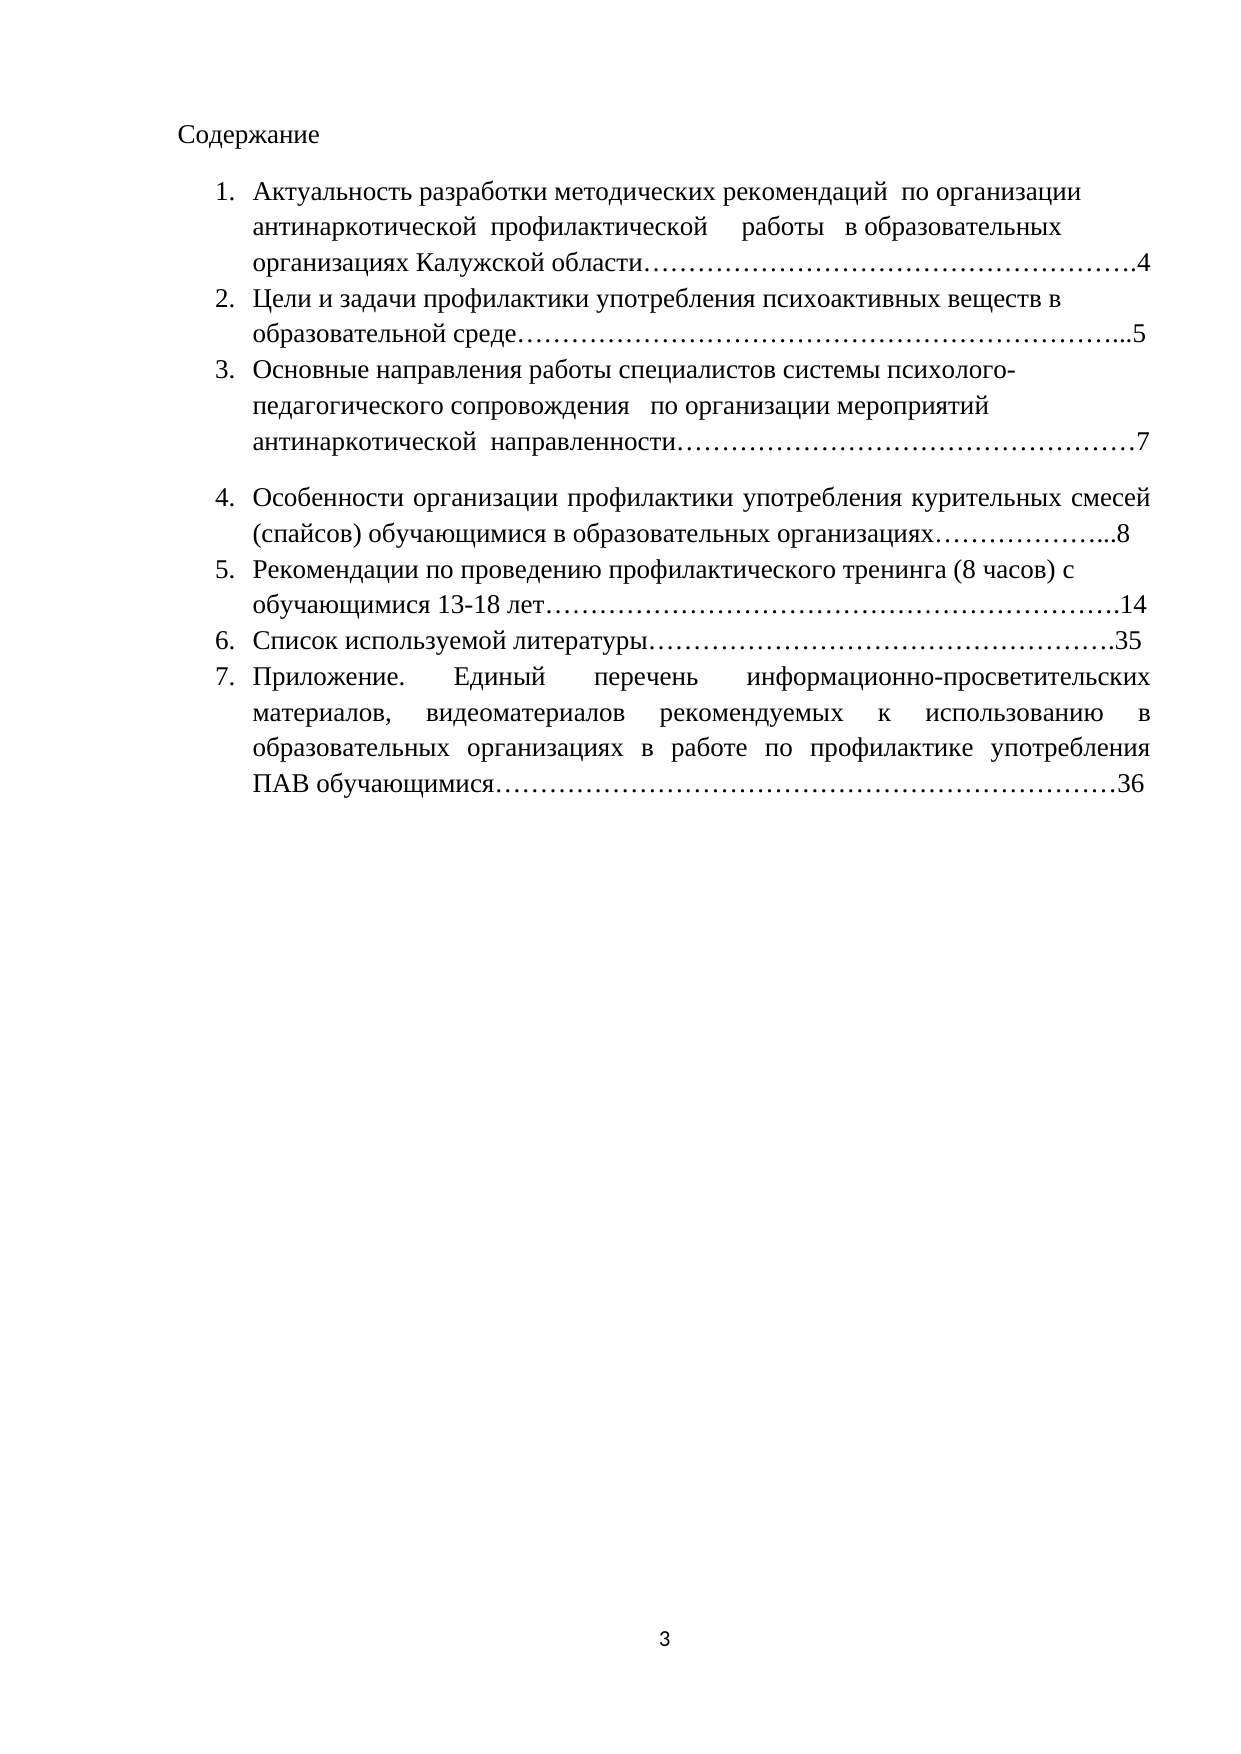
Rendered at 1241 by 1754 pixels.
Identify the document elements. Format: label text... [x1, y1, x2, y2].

list Список используемой литературы…………………………………………….35 [215, 624, 1152, 655]
list Цели и задачи профилактики употребления психоактивных веществ в образовательной среде…………………………………………………………...5 [215, 282, 1152, 349]
list Рекомендации по проведению профилактического тренинга (8 часов) с обучающимися 13-18 лет……………………………………………………….14 [215, 553, 1152, 620]
list Приложение. Единый перечень информационно-просветительских материалов, видеоматериалов рекомендуемых к использованию в образовательных организациях в работе по профилактике употребления ПАВ обучающимися……………………………………………………………36 [215, 660, 1152, 798]
text Содержание [177, 118, 1152, 149]
list Особенности организации профилактики употребления курительных смесей (спайсов) обучающимися в образовательных организациях………………...8 [215, 481, 1152, 548]
list Основные направления работы специалистов системы психолого-педагогического сопровождения по организации мероприятий антинаркотической направленности……………………………………………7 [215, 353, 1152, 456]
list Актуальность разработки методических рекомендаций по организации антинаркотической профилактической работы в образовательных организациях Калужской области……………………………………………….4 [215, 175, 1152, 277]
